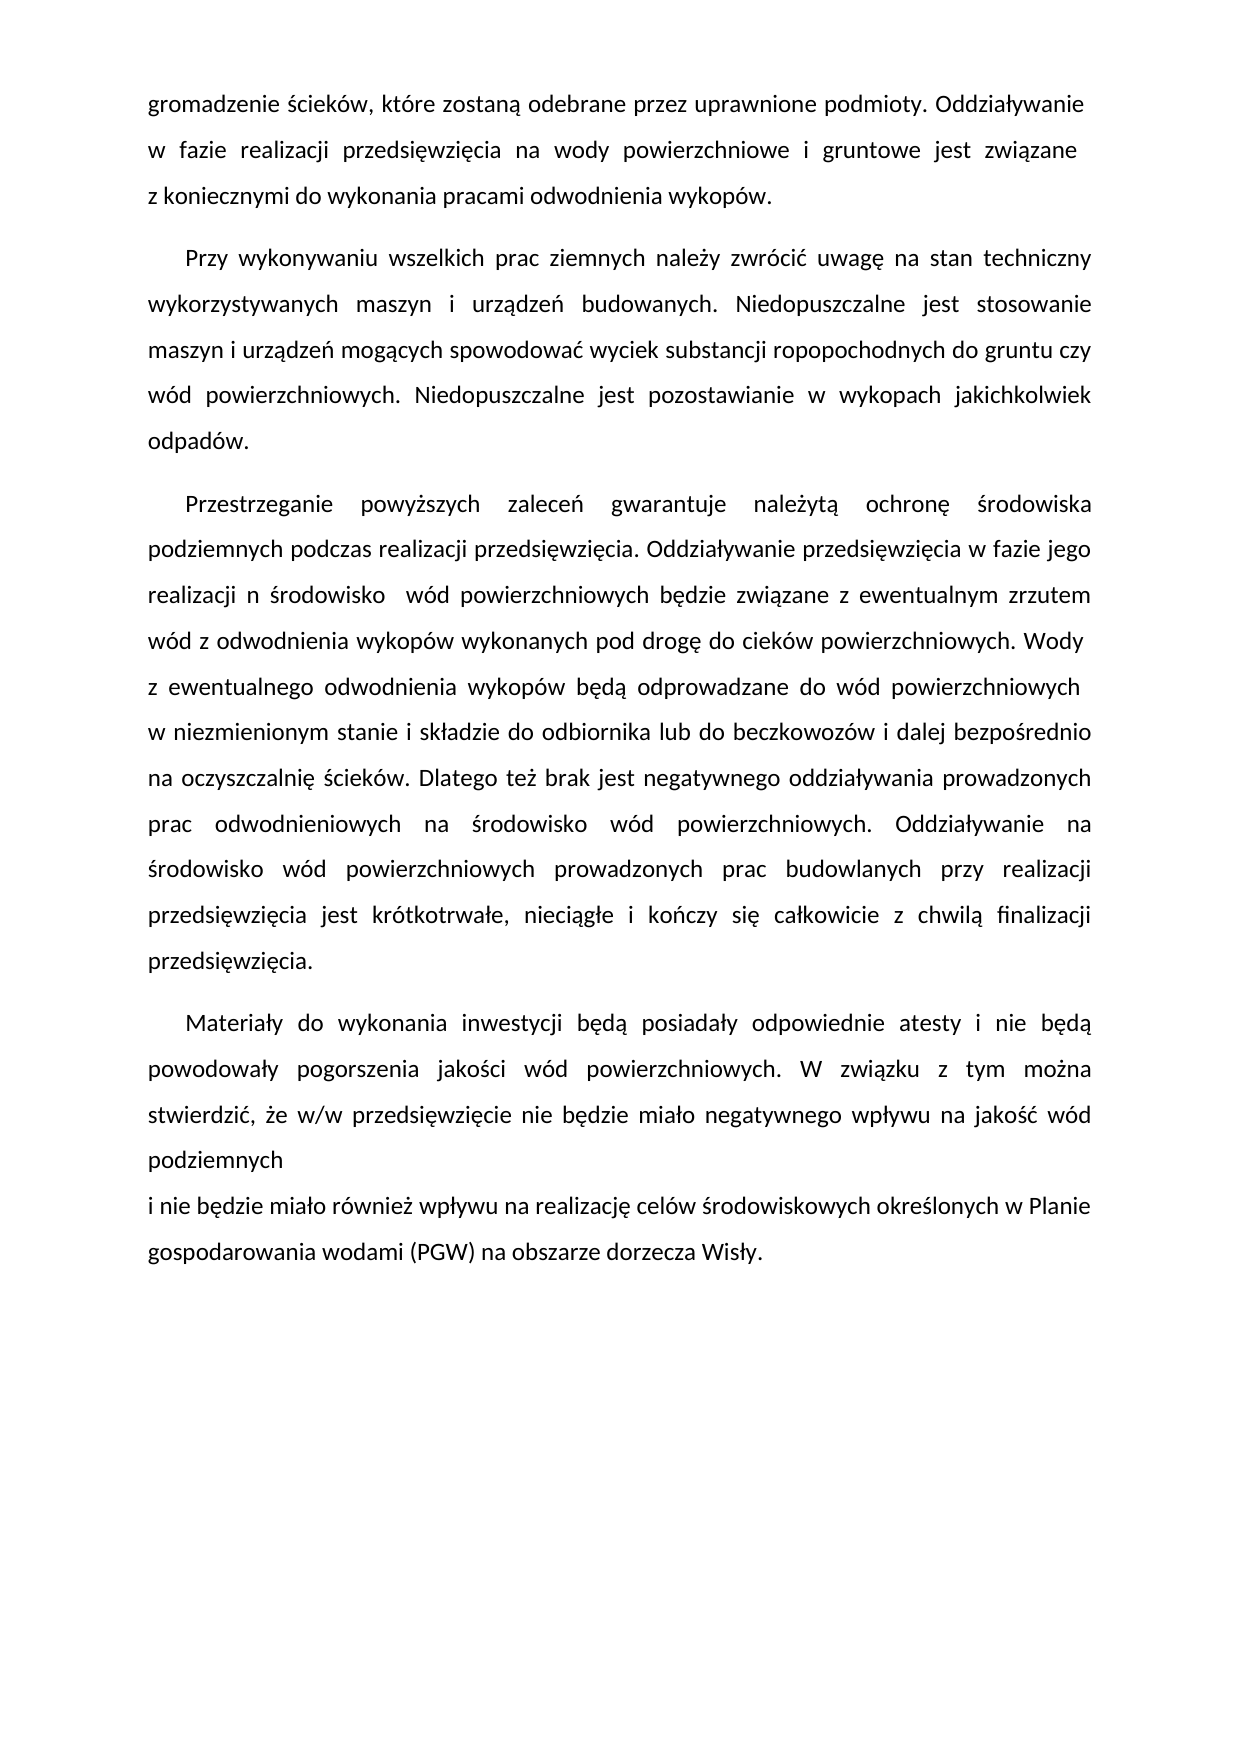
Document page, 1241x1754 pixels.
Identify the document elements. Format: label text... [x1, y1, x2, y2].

text Materiały do wykonania inwestycji będą posiadały odpowiednie atesty i nie będą powodowały pogorszenia jakości wód powierzchniowych. W związku z tym można stwierdzić, że w/w przedsięwzięcie nie będzie miało negatywnego wpływu na jakość wód podziemnych i nie będzie miało również wpływu na realizację celów środowiskowych określonych w Planie gospodarowania wodami (PGW) na obszarze dorzecza Wisły. [148, 1007, 1093, 1267]
text Przestrzeganie powyższych zaleceń gwarantuje należytą ochronę środowiska podziemnych podczas realizacji przedsięwzięcia. Oddziaływanie przedsięwzięcia w fazie jego realizacji n środowisko wód powierzchniowych będzie związane z ewentualnym zrzutem wód z odwodnienia wykopów wykonanych pod drogę do cieków powierzchniowych. Wody z ewentualnego odwodnienia wykopów będą odprowadzane do wód powierzchniowych w niezmienionym stanie i składzie do odbiornika lub do beczkowozów i dalej bezpośrednio na oczyszczalnię ścieków. Dlatego też brak jest negatywnego oddziaływania prowadzonych prac odwodnieniowych na środowisko wód powierzchniowych. Oddziaływanie na środowisko wód powierzchniowych prowadzonych prac budowlanych przy realizacji przedsięwzięcia jest krótkotrwałe, nieciągłe i kończy się całkowicie z chwilą finalizacji przedsięwzięcia. [148, 488, 1093, 976]
text Przy wykonywaniu wszelkich prac ziemnych należy zwrócić uwagę na stan techniczny wykorzystywanych maszyn i urządzeń budowanych. Niedopuszczalne jest stosowanie maszyn i urządzeń mogących spowodować wyciek substancji ropopochodnych do gruntu czy wód powierzchniowych. Niedopuszczalne jest pozostawianie w wykopach jakichkolwiek odpadów. [148, 242, 1093, 456]
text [148, 89, 1093, 211]
